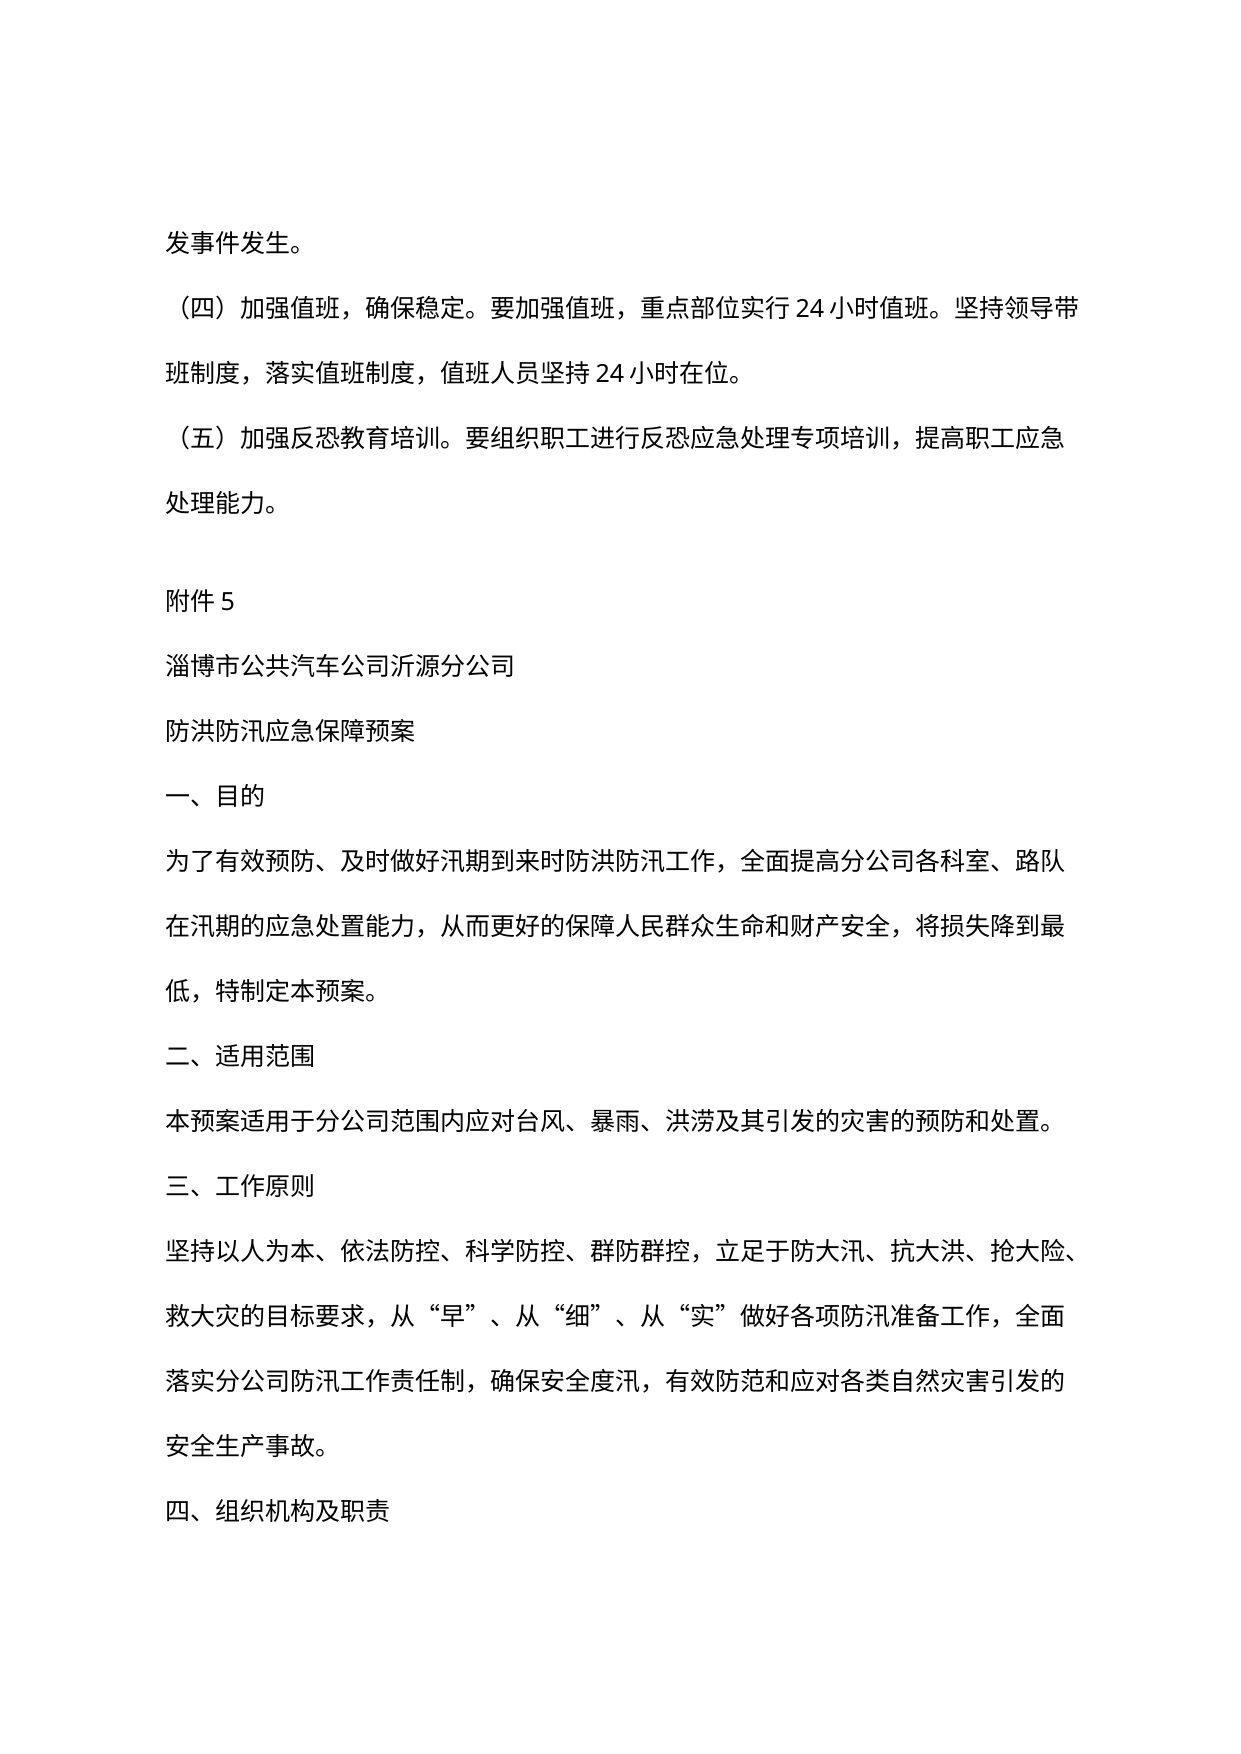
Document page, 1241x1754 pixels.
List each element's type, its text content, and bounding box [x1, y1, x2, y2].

text 本预案适用于分公司范围内应对台风、暴雨、洪涝及其引发的灾害的预防和处置。 [165, 1087, 1087, 1152]
text 一、目的 [165, 762, 1087, 827]
text 附件5 [165, 567, 1087, 632]
text （五）加强反恐教育培训。要组织职工进行反恐应急处理专项培训，提高职工应急处理能力。 [165, 404, 1087, 534]
text （四）加强值班，确保稳定。要加强值班，重点部位实行24小时值班。坚持领导带班制度，落实值班制度，值班人员坚持24小时在位。 [165, 274, 1087, 404]
text 为了有效预防、及时做好汛期到来时防洪防汛工作，全面提高分公司各科室、路队在汛期的应急处置能力，从而更好的保障人民群众生命和财产安全，将损失降到最低，特制定本预案。 [165, 827, 1087, 1022]
text 四、组织机构及职责 [165, 1477, 1087, 1542]
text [165, 209, 1087, 274]
text 二、适用范围 [165, 1022, 1087, 1087]
text 淄博市公共汽车公司沂源分公司 [165, 632, 1087, 697]
text 三、工作原则 [165, 1152, 1087, 1217]
text 防洪防汛应急保障预案 [165, 697, 1087, 762]
text 坚持以人为本、依法防控、科学防控、群防群控，立足于防大汛、抗大洪、抢大险、救大灾的目标要求，从“早”、从“细”、从“实”做好各项防汛准备工作，全面落实分公司防汛工作责任制，确保安全度汛，有效防范和应对各类自然灾害引发的安全生产事故。 [165, 1217, 1087, 1477]
